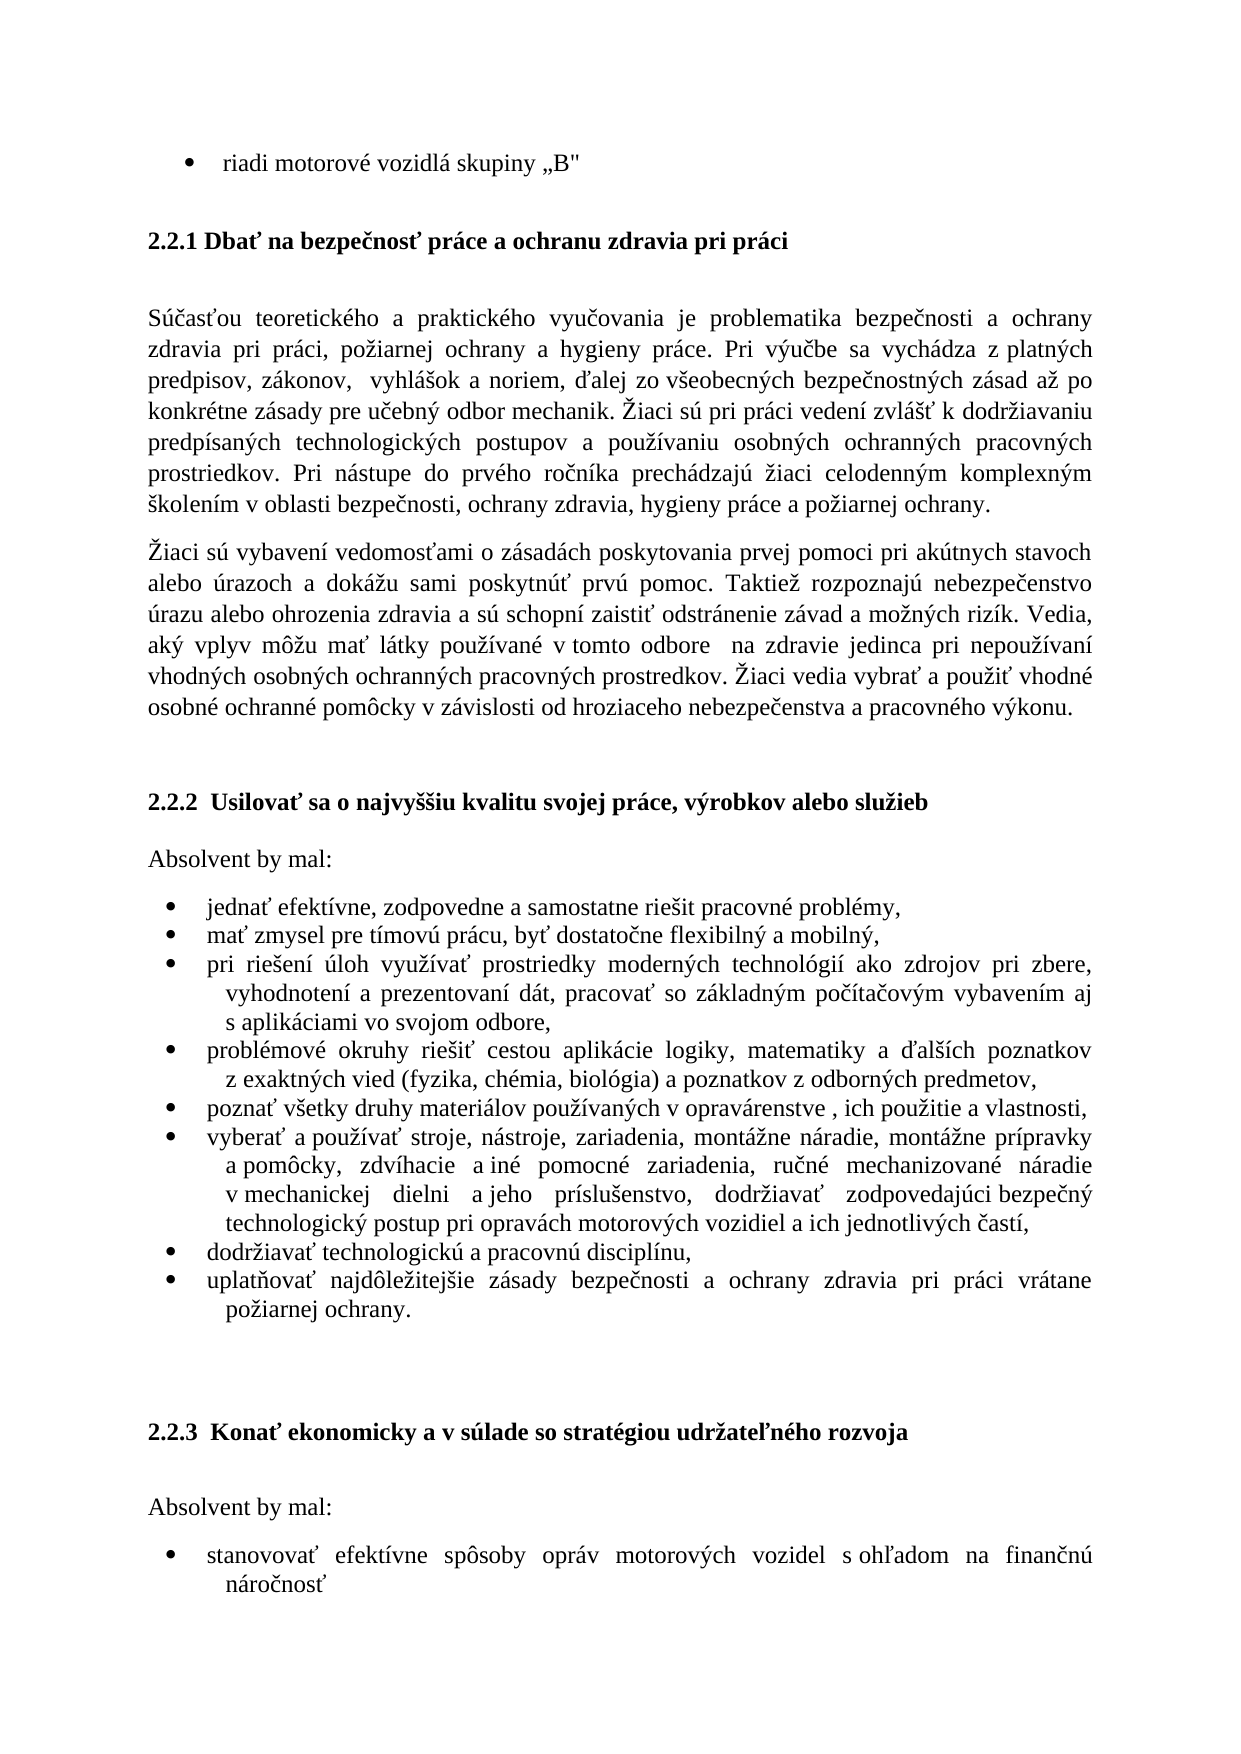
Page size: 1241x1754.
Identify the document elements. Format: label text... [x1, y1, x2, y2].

text Absolvent by mal: [148, 1492, 1093, 1521]
list vyberať a používať stroje, nástroje, zariadenia, montážne náradie, montážne prípravky a pomôcky, zdvíhacie a iné pomocné zariadenia, ručné mechanizované náradie v mechanickej dielni a jeho príslušenstvo, dodržiavať zodpovedajúci bezpečný technologický postup pri opravách motorových vozidiel a ich jednotlivých častí, [166, 1122, 1093, 1237]
list 2.2.1 Dbať na bezpečnosť práce a ochranu zdravia pri práci [148, 226, 1093, 255]
list jednať efektívne, zodpovedne a samostatne riešit pracovné problémy, [166, 892, 1093, 921]
list uplatňovať najdôležitejšie zásady bezpečnosti a ochrany zdravia pri práci vrátane požiarnej ochrany. [166, 1266, 1093, 1323]
list problémové okruhy riešiť cestou aplikácie logiky, matematiky a ďalších poznatkov z exaktných vied (fyzika, chémia, biológia) a poznatkov z odborných predmetov, [166, 1036, 1093, 1093]
list poznať všetky druhy materiálov používaných v opravárenstve , ich použitie a vlastnosti, [166, 1093, 1093, 1122]
list dodržiavať technologickú a pracovnú disciplínu, [166, 1237, 1093, 1266]
text Žiaci sú vybavení vedomosťami o zásadách poskytovania prvej pomoci pri akútnych stavoch alebo úrazoch a dokážu sami poskytnúť prvú pomoc. Taktiež rozpoznajú nebezpečenstvo úrazu alebo ohrozenia zdravia a sú schopní zaistiť odstránenie závad a možných rizík. Vedia, aký vplyv môžu mať látky používané v tomto odbore na zdravie jedinca pri nepoužívaní vhodných osobných ochranných pracovných prostredkov. Žiaci vedia vybrať a použiť vhodné osobné ochranné pomôcky v závislosti od hroziaceho nebezpečenstva a pracovného výkonu. [148, 537, 1093, 721]
list mať zmysel pre tímovú prácu, byť dostatočne flexibilný a mobilný, [166, 921, 1093, 949]
list 2.2.2 Usilovať sa o najvyššiu kvalitu svojej práce, výrobkov alebo služieb [148, 787, 1093, 815]
text Absolvent by mal: [148, 844, 1093, 873]
text Súčasťou teoretického a praktického vyučovania je problematika bezpečnosti a ochrany zdravia pri práci, požiarnej ochrany a hygieny práce. Pri výučbe sa vychádza z platných predpisov, zákonov, vyhlášok a noriem, ďalej zo všeobecných bezpečnostných zásad až po konkrétne zásady pre učebný odbor mechanik. Žiaci sú pri práci vedení zvlášť k dodržiavaniu predpísaných technologických postupov a používaniu osobných ochranných pracovných prostriedkov. Pri nástupe do prvého ročníka prechádzajú žiaci celodenným komplexným školením v oblasti bezpečnosti, ochrany zdravia, hygieny práce a požiarnej ochrany. [148, 303, 1093, 518]
list 2.2.3 Konať ekonomicky a v súlade so stratégiou udržateľného rozvoja [148, 1417, 1093, 1446]
list riadi motorové vozidlá skupiny „B" [185, 148, 1093, 176]
list stanovovať efektívne spôsoby opráv motorových vozidel s ohľadom na finančnú náročnosť [166, 1540, 1093, 1598]
list pri riešení úloh využívať prostriedky moderných technológií ako zdrojov pri zbere, vyhodnotení a prezentovaní dát, pracovať so základným počítačovým vybavením aj s aplikáciami vo svojom odbore, [166, 949, 1093, 1036]
